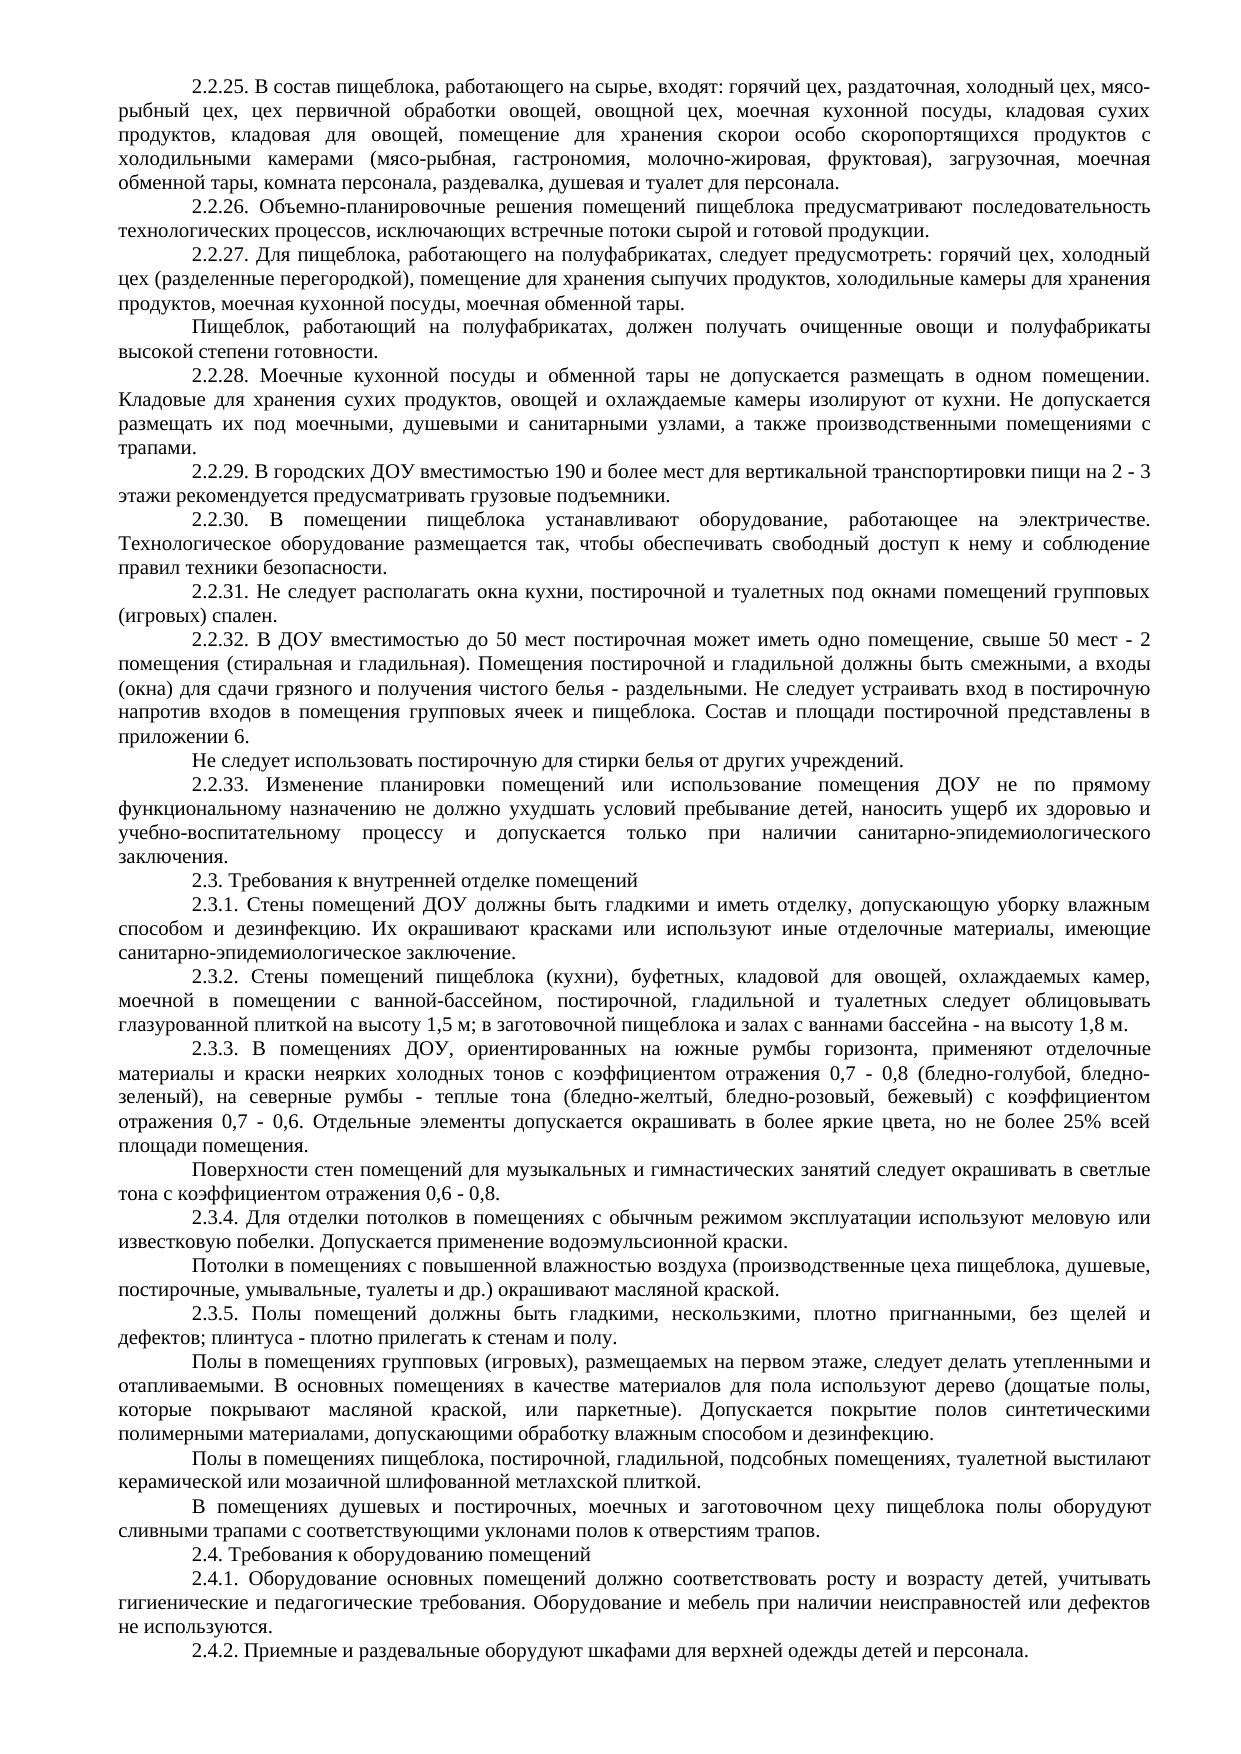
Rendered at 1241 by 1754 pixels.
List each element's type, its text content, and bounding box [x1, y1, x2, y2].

text Поверхности стен помещений для музыкальных и гимнастических занятий следует окрашивать в светлые тона с коэффициентом отражения 0,6 - 0,8. [118, 1157, 1152, 1205]
text Не следует использовать постирочную для стирки белья от других учреждений. [118, 748, 1152, 772]
text 2.4.2. Приемные и раздевальные оборудуют шкафами для верхней одежды детей и персонала. [118, 1638, 1152, 1662]
text 2.4. Требования к оборудованию помещений [118, 1542, 1152, 1566]
text 2.2.26. Объемно-планировочные решения помещений пищеблока предусматривают последовательность технологических процессов, исключающих встречные потоки сырой и готовой продукции. [118, 194, 1152, 242]
text 2.3.5. Полы помещений должны быть гладкими, нескользкими, плотно пригнанными, без щелей и дефектов; плинтуса - плотно прилегать к стенам и полу. [118, 1301, 1152, 1349]
text 2.3.4. Для отделки потолков в помещениях с обычным режимом эксплуатации используют меловую или известковую побелки. Допускается применение водоэмульсионной краски. [118, 1205, 1152, 1253]
text Потолки в помещениях с повышенной влажностью воздуха (производственные цеха пищеблока, душевые, постирочные, умывальные, туалеты и др.) окрашивают масляной краской. [118, 1253, 1152, 1301]
text 2.2.30. В помещении пищеблока устанавливают оборудование, работающее на электричестве. Технологическое оборудование размещается так, чтобы обеспечивать свободный доступ к нему и соблюдение правил техники безопасности. [118, 507, 1152, 579]
text 2.2.25. В состав пищеблока, работающего на сырье, входят: горячий цех, раздаточная, холодный цех, мясо-рыбный цех, цех первичной обработки овощей, овощной цех, моечная кухонной посуды, кладовая сухих продуктов, кладовая для овощей, помещение для хранения скорои особо скоропортящихся продуктов с холодильными камерами (мясо-рыбная, гастрономия, молочно-жировая, фруктовая), загрузочная, моечная обменной тары, комната персонала, раздевалка, душевая и туалет для персонала. [118, 74, 1152, 194]
text 2.2.29. В городских ДОУ вместимостью 190 и более мест для вертикальной транспортировки пищи на 2 - 3 этажи рекомендуется предусматривать грузовые подъемники. [118, 459, 1152, 507]
text 2.2.32. В ДОУ вместимостью до 50 мест постирочная может иметь одно помещение, свыше 50 мест - 2 помещения (стиральная и гладильная). Помещения постирочной и гладильной должны быть смежными, а входы (окна) для сдачи грязного и получения чистого белья - раздельными. Не следует устраивать вход в постирочную напротив входов в помещения групповых ячеек и пищеблока. Состав и площади постирочной представлены в приложении 6. [118, 627, 1152, 748]
text Полы в помещениях групповых (игровых), размещаемых на первом этаже, следует делать утепленными и отапливаемыми. В основных помещениях в качестве материалов для пола используют дерево (дощатые полы, которые покрывают масляной краской, или паркетные). Допускается покрытие полов синтетическими полимерными материалами, допускающими обработку влажным способом и дезинфекцию. [118, 1349, 1152, 1445]
text 2.2.27. Для пищеблока, работающего на полуфабрикатах, следует предусмотреть: горячий цех, холодный цех (разделенные перегородкой), помещение для хранения сыпучих продуктов, холодильные камеры для хранения продуктов, моечная кухонной посуды, моечная обменной тары. [118, 242, 1152, 314]
text В помещениях душевых и постирочных, моечных и заготовочном цеху пищеблока полы оборудуют сливными трапами с соответствующими уклонами полов к отверстиям трапов. [118, 1493, 1152, 1542]
text 2.3.2. Стены помещений пищеблока (кухни), буфетных, кладовой для овощей, охлаждаемых камер, моечной в помещении с ванной-бассейном, постирочной, гладильной и туалетных следует облицовывать глазурованной плиткой на высоту 1,5 м; в заготовочной пищеблока и залах с ваннами бассейна - на высоту 1,8 м. [118, 964, 1152, 1036]
text Полы в помещениях пищеблока, постирочной, гладильной, подсобных помещениях, туалетной выстилают керамической или мозаичной шлифованной метлахской плиткой. [118, 1445, 1152, 1493]
text 2.2.33. Изменение планировки помещений или использование помещения ДОУ не по прямому функциональному назначению не должно ухудшать условий пребывание детей, наносить ущерб их здоровью и учебно-воспитательному процессу и допускается только при наличии санитарно-эпидемиологического заключения. [118, 772, 1152, 868]
text 2.2.28. Моечные кухонной посуды и обменной тары не допускается размещать в одном помещении. Кладовые для хранения сухих продуктов, овощей и охлаждаемые камеры изолируют от кухни. Не допускается размещать их под моечными, душевыми и санитарными узлами, а также производственными помещениями с трапами. [118, 363, 1152, 459]
text 2.4.1. Оборудование основных помещений должно соответствовать росту и возрасту детей, учитывать гигиенические и педагогические требования. Оборудование и мебель при наличии неисправностей или дефектов не используются. [118, 1566, 1152, 1638]
text 2.3. Требования к внутренней отделке помещений [118, 868, 1152, 892]
text 2.3.3. В помещениях ДОУ, ориентированных на южные румбы горизонта, применяют отделочные материалы и краски неярких холодных тонов с коэффициентом отражения 0,7 - 0,8 (бледно-голубой, бледно-зеленый), на северные румбы - теплые тона (бледно-желтый, бледно-розовый, бежевый) с коэффициентом отражения 0,7 - 0,6. Отдельные элементы допускается окрашивать в более яркие цвета, но не более 25% всей площади помещения. [118, 1036, 1152, 1157]
text 2.3.1. Стены помещений ДОУ должны быть гладкими и иметь отделку, допускающую уборку влажным способом и дезинфекцию. Их окрашивают красками или используют иные отделочные материалы, имеющие санитарно-эпидемиологическое заключение. [118, 892, 1152, 964]
text 2.2.31. Не следует располагать окна кухни, постирочной и туалетных под окнами помещений групповых (игровых) спален. [118, 579, 1152, 627]
text Пищеблок, работающий на полуфабрикатах, должен получать очищенные овощи и полуфабрикаты высокой степени готовности. [118, 314, 1152, 363]
